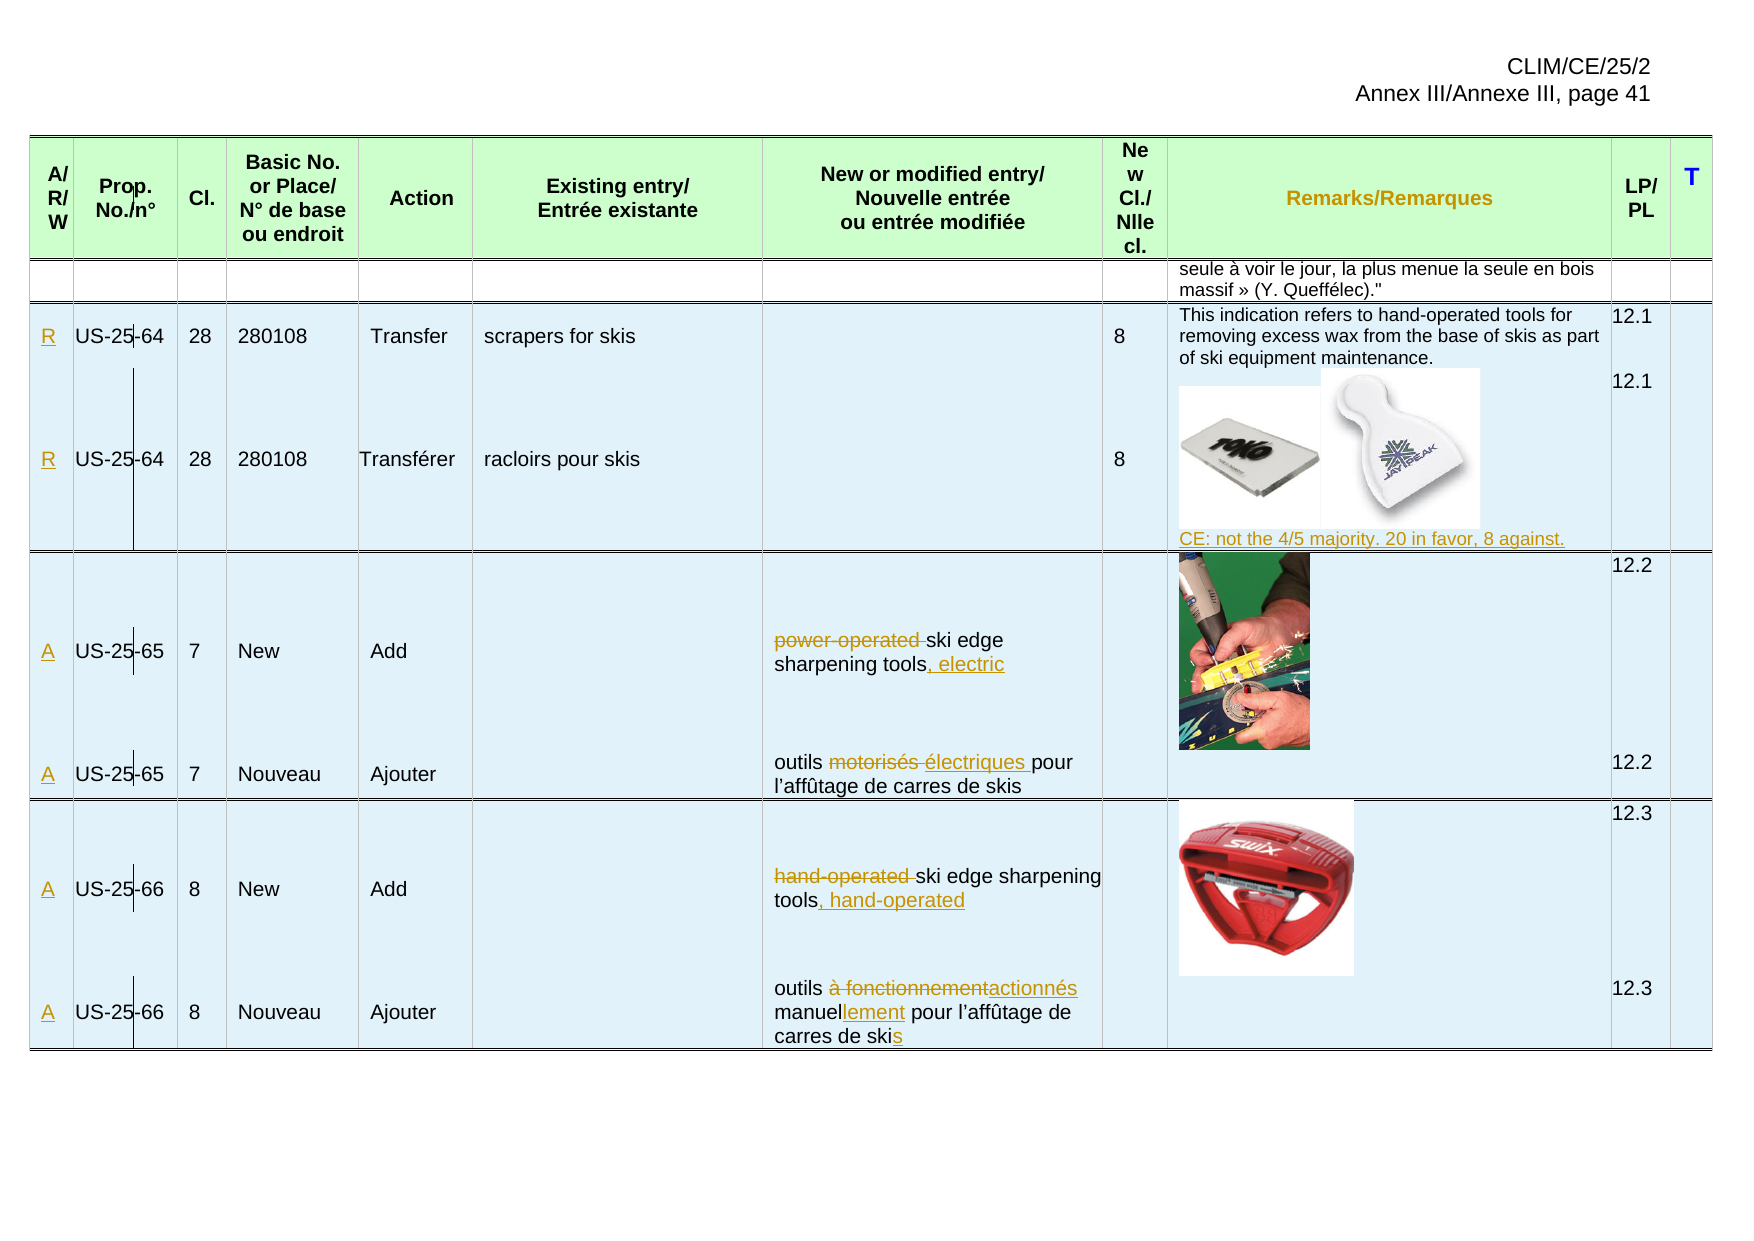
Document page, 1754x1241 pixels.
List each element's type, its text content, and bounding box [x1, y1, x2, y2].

picture [1179, 800, 1354, 976]
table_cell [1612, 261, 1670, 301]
picture [1179, 552, 1310, 750]
table_header New or modified entry/ Nouvelle entrée ou entrée modifiée [763, 138, 1102, 257]
table_header A/ R/ W [30, 138, 73, 257]
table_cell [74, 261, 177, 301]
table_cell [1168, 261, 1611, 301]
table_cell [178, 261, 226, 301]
table_header Remarks/Remarques [1168, 138, 1611, 257]
table_header New Cl./ Nlle cl. [1103, 138, 1167, 257]
table_header Cl. [178, 138, 226, 257]
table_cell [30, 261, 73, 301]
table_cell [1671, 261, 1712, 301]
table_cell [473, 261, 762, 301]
picture [1179, 368, 1481, 529]
table_header Action [359, 138, 472, 257]
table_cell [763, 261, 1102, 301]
table_header Prop. No./n° [74, 138, 177, 257]
table_header LP/ PL [1612, 138, 1670, 257]
table_header T [1671, 138, 1712, 257]
table_header Existing entry/ Entrée existante [473, 138, 762, 257]
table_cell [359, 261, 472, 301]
table_header Basic No. or Place/ N° de base ou endroit [227, 138, 358, 257]
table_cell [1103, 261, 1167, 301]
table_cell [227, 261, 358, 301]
